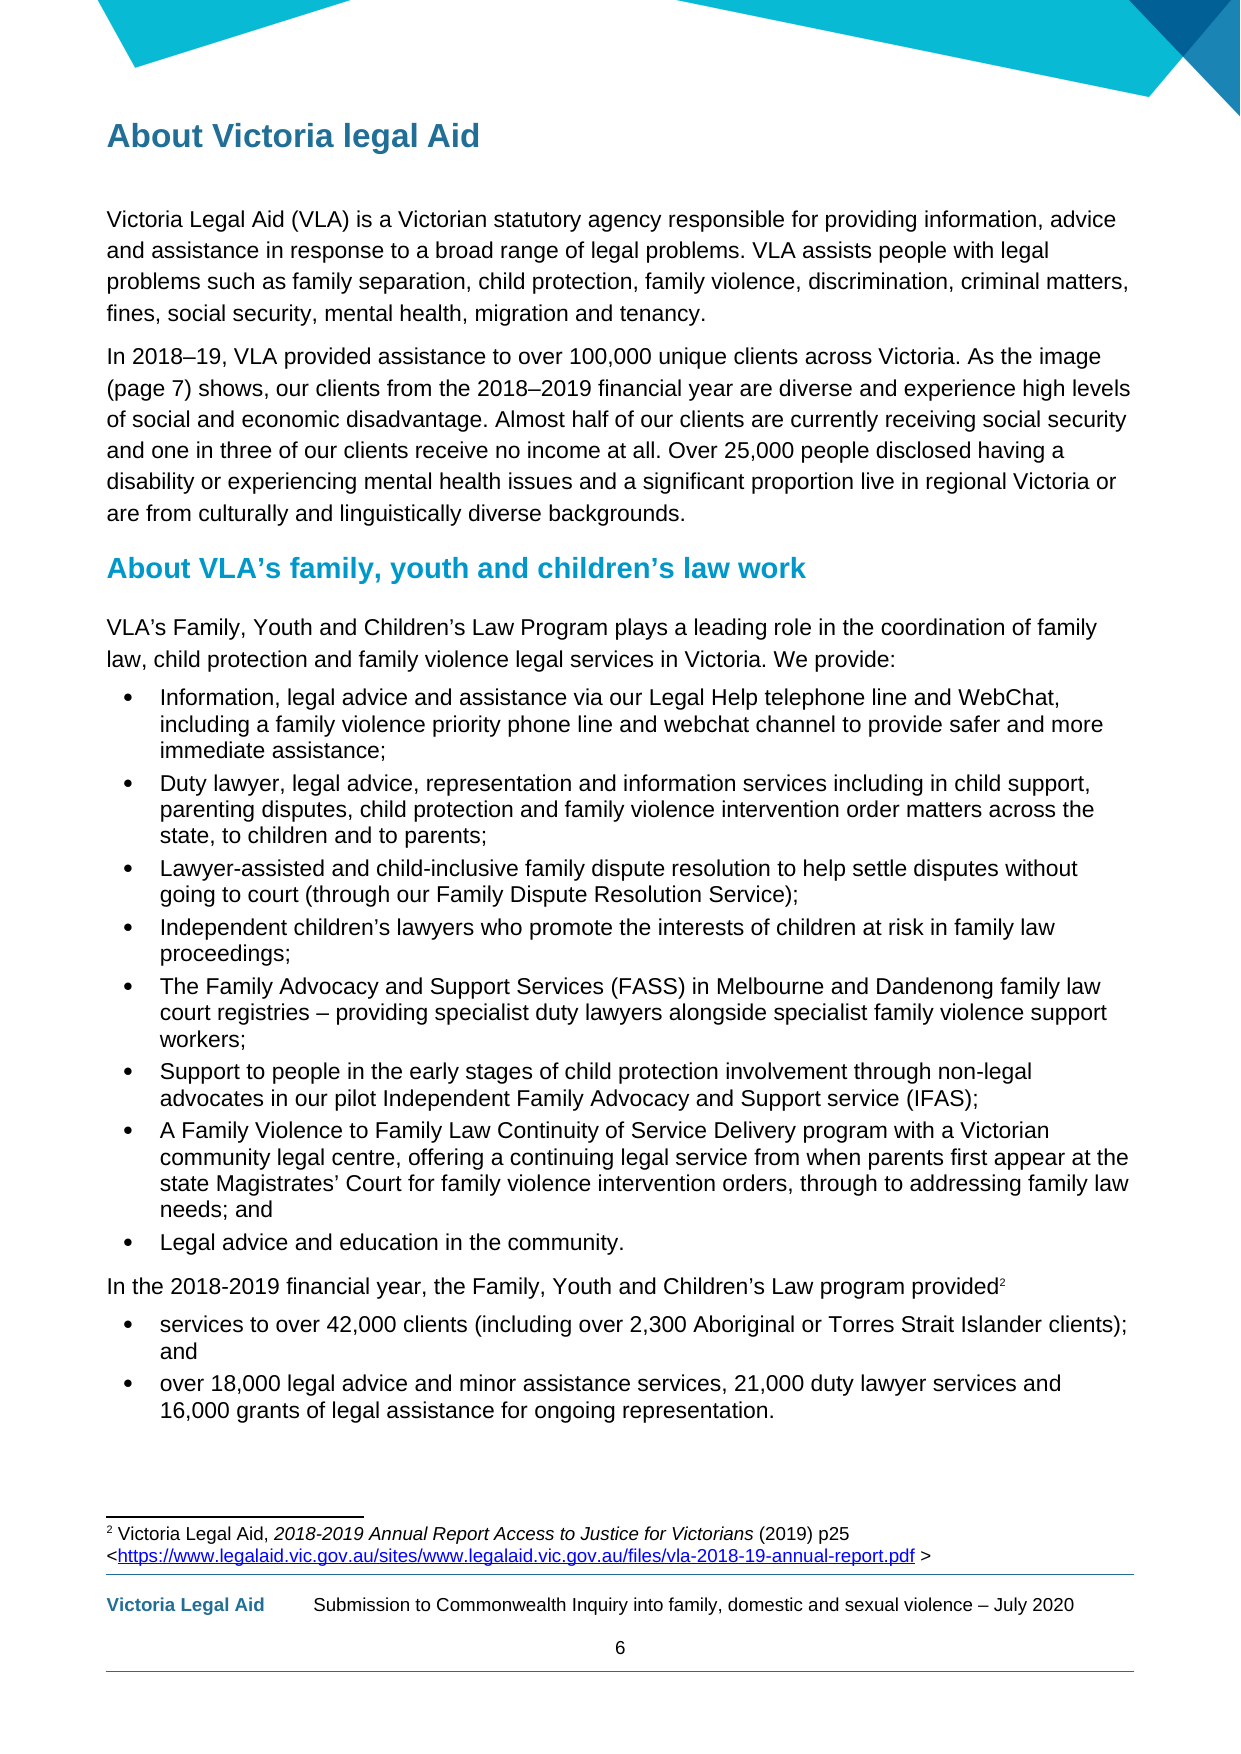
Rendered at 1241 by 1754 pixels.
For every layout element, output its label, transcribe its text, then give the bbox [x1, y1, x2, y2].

list Independent children’s lawyers who promote the interests of children at risk in family law proceedings; [124, 914, 1134, 967]
list Information, legal advice and assistance via our Legal Help telephone line and WebChat, including a family violence priority phone line and webchat channel to provide safer and more immediate assistance; [124, 684, 1134, 763]
list In the 2018-2019 financial year, the Family, Youth and Children’s Law program provided [106, 1268, 1134, 1299]
list Duty lawyer, legal advice, representation and information services including in child support, parenting disputes, child protection and family violence intervention order matters across the state, to children and to parents; [124, 770, 1134, 849]
subtitle About VLA’s family, youth and children’s law work [106, 551, 1134, 584]
list The Family Advocacy and Support Services (FASS) in Melbourne and Dandenong family law court registries – providing specialist duty lawyers alongside specialist family violence support workers; [124, 973, 1134, 1052]
list Support to people in the early stages of child protection involvement through non-legal advocates in our pilot Independent Family Advocacy and Support service (IFAS); [124, 1058, 1134, 1111]
list over 18,000 legal advice and minor assistance services, 21,000 duty lawyer services and 16,000 grants of legal assistance for ongoing representation. [124, 1370, 1134, 1423]
list A Family Violence to Family Law Continuity of Service Delivery program with a Victorian community legal centre, offering a continuing legal service from when parents first appear at the state Magistrates’ Court for family violence intervention orders, through to addressing family law needs; and [124, 1117, 1134, 1223]
list Lawyer-assisted and child-inclusive family dispute resolution to help settle disputes without going to court (through our Family Dispute Resolution Service); [124, 855, 1134, 908]
text Victoria Legal Aid (VLA) is a Victorian statutory agency responsible for providing information, advice and assistance in response to a broad range of legal problems. VLA assists people with legal problems such as family separation, child protection, family violence, discrimination, criminal matters, fines, social security, mental health, migration and tenancy. [106, 201, 1134, 326]
list services to over 42,000 clients (including over 2,300 Aboriginal or Torres Strait Islander clients); and [124, 1311, 1134, 1364]
list Legal advice and education in the community. [124, 1229, 1134, 1255]
text VLA’s Family, Youth and Children’s Law Program plays a leading role in the coordination of family law, child protection and family violence legal services in Victoria. We provide: [106, 609, 1134, 672]
picture [1, 0, 1240, 117]
text In 2018–19, VLA provided assistance to over 100,000 unique clients across Victoria. As the image (page 7) shows, our clients from the 2018–2019 financial year are diverse and experience high levels of social and economic disadvantage. Almost half of our clients are currently receiving social security and one in three of our clients receive no income at all. Over 25,000 people disclosed having a disability or experiencing mental health issues and a significant proportion live in regional Victoria or are from culturally and linguistically diverse backgrounds. [106, 338, 1134, 526]
subtitle About Victoria legal Aid [106, 71, 1134, 155]
